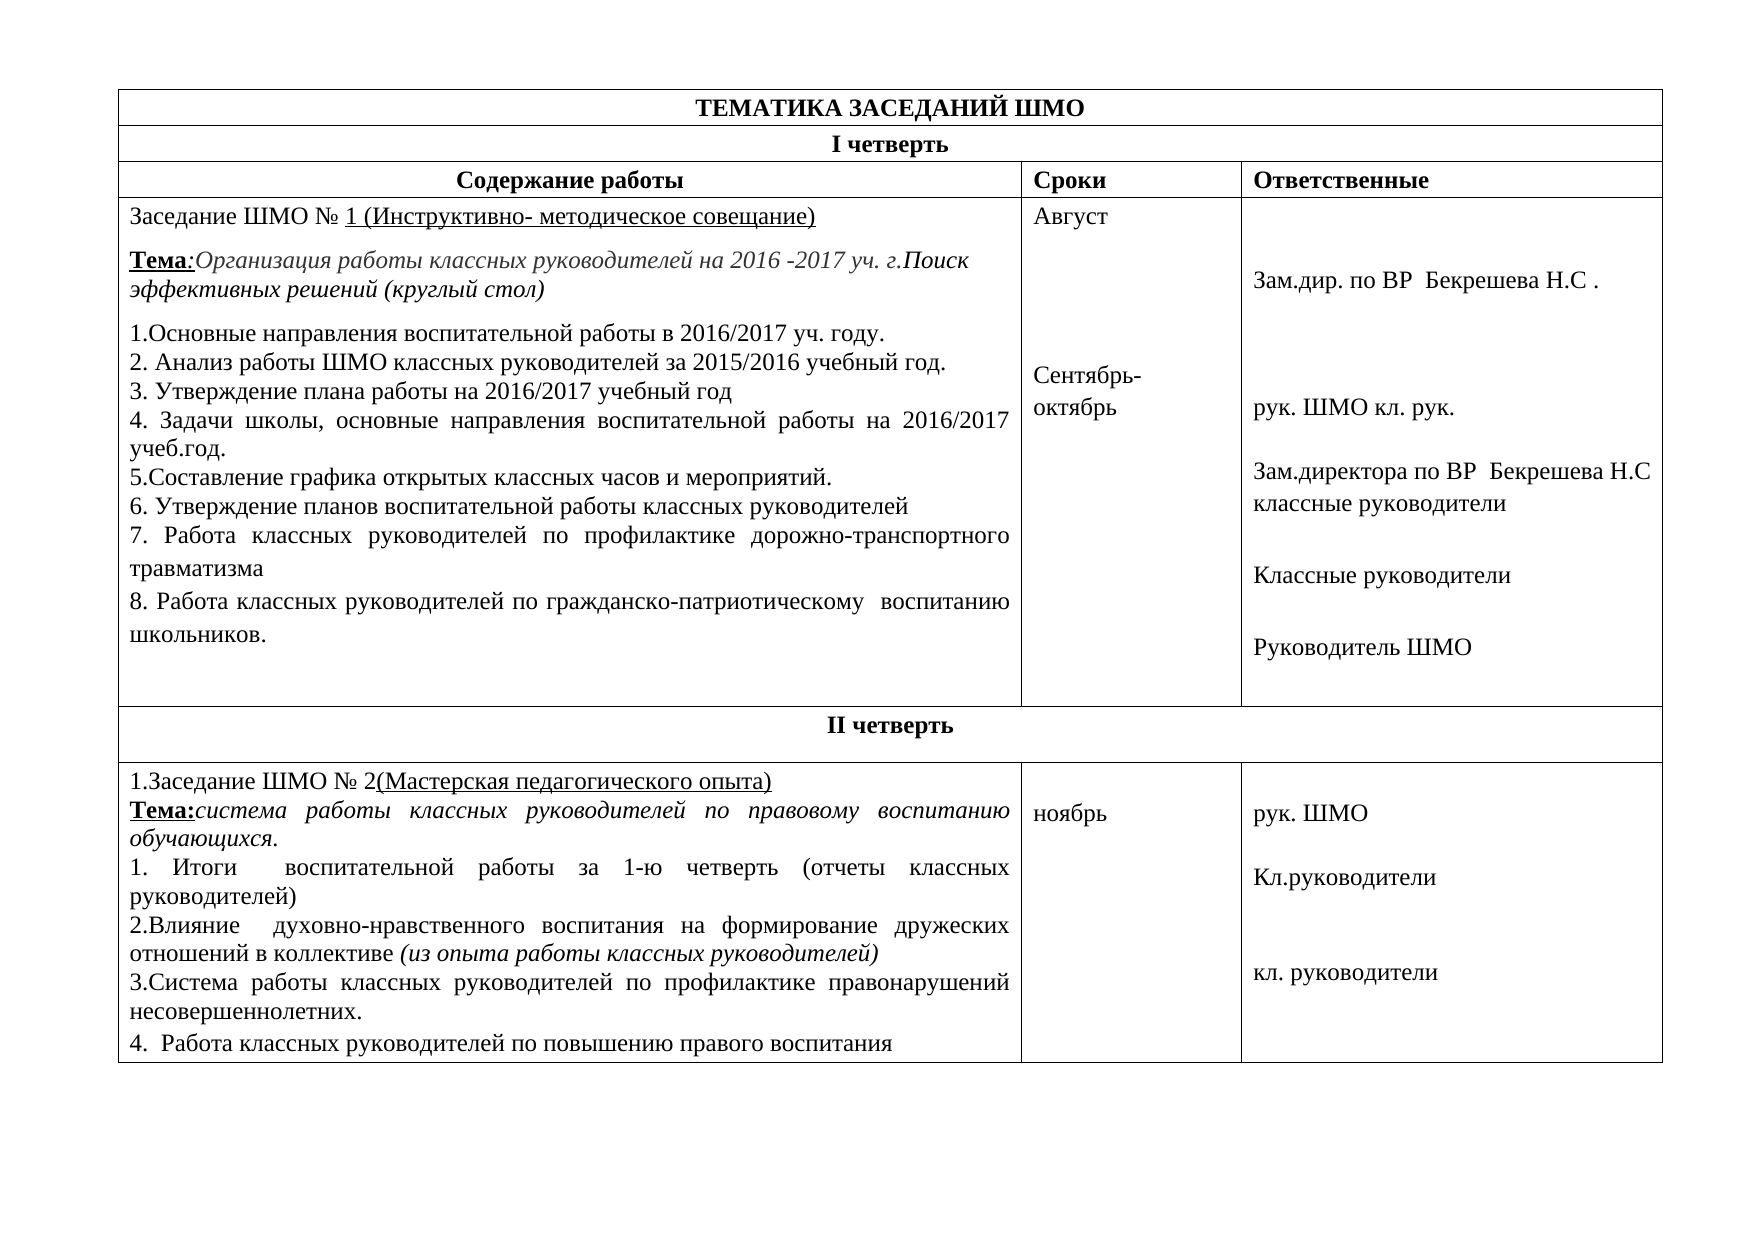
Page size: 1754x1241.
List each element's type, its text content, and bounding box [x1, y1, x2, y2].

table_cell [1242, 763, 1662, 1062]
table_cell II четверть [119, 707, 1662, 762]
table_cell Август Сентябрь- октябрь [1022, 198, 1241, 706]
table_cell Содержание работы [119, 162, 1021, 197]
table_cell Зам.дир. по ВР Бекрешева Н.С . рук. ШМО кл. рук. Зам.директора по ВР Бекрешева Н.С классные руководители Классные руководители Руководитель ШМО [1242, 198, 1662, 706]
table_cell Сроки [1022, 162, 1241, 197]
table_header Тематика заседаний ШМО [119, 90, 1662, 125]
table_cell I четверть [119, 126, 1662, 161]
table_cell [119, 763, 1021, 1062]
table_cell Заседание ШМО № 1 (Инструктивно- методическое совещание) Тема:Организация работы классных руководителей на 2016 -2017 уч. г.Поиск эффективных решений (круглый стол) 1.Основные направления воспитательной работы в 2016/2017 уч. году. 2. Анализ работы ШМО классных руководителей за 2015/2016 учебный год. 3. Утверждение плана работы на 2016/2017 учебный год 4. Задачи школы, основные направления воспитательной работы на 2016/2017 учеб.год. 5.Составление графика открытых классных часов и мероприятий. 6. Утверждение планов воспитательной работы классных руководителей 7. Работа классных руководителей по профилактике дорожно-транспортного травматизма 8. Работа классных руководителей по гражданско-патриотическому воспитанию школьников. [119, 198, 1021, 706]
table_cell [1022, 763, 1241, 1062]
table_cell Ответственные [1242, 162, 1662, 197]
